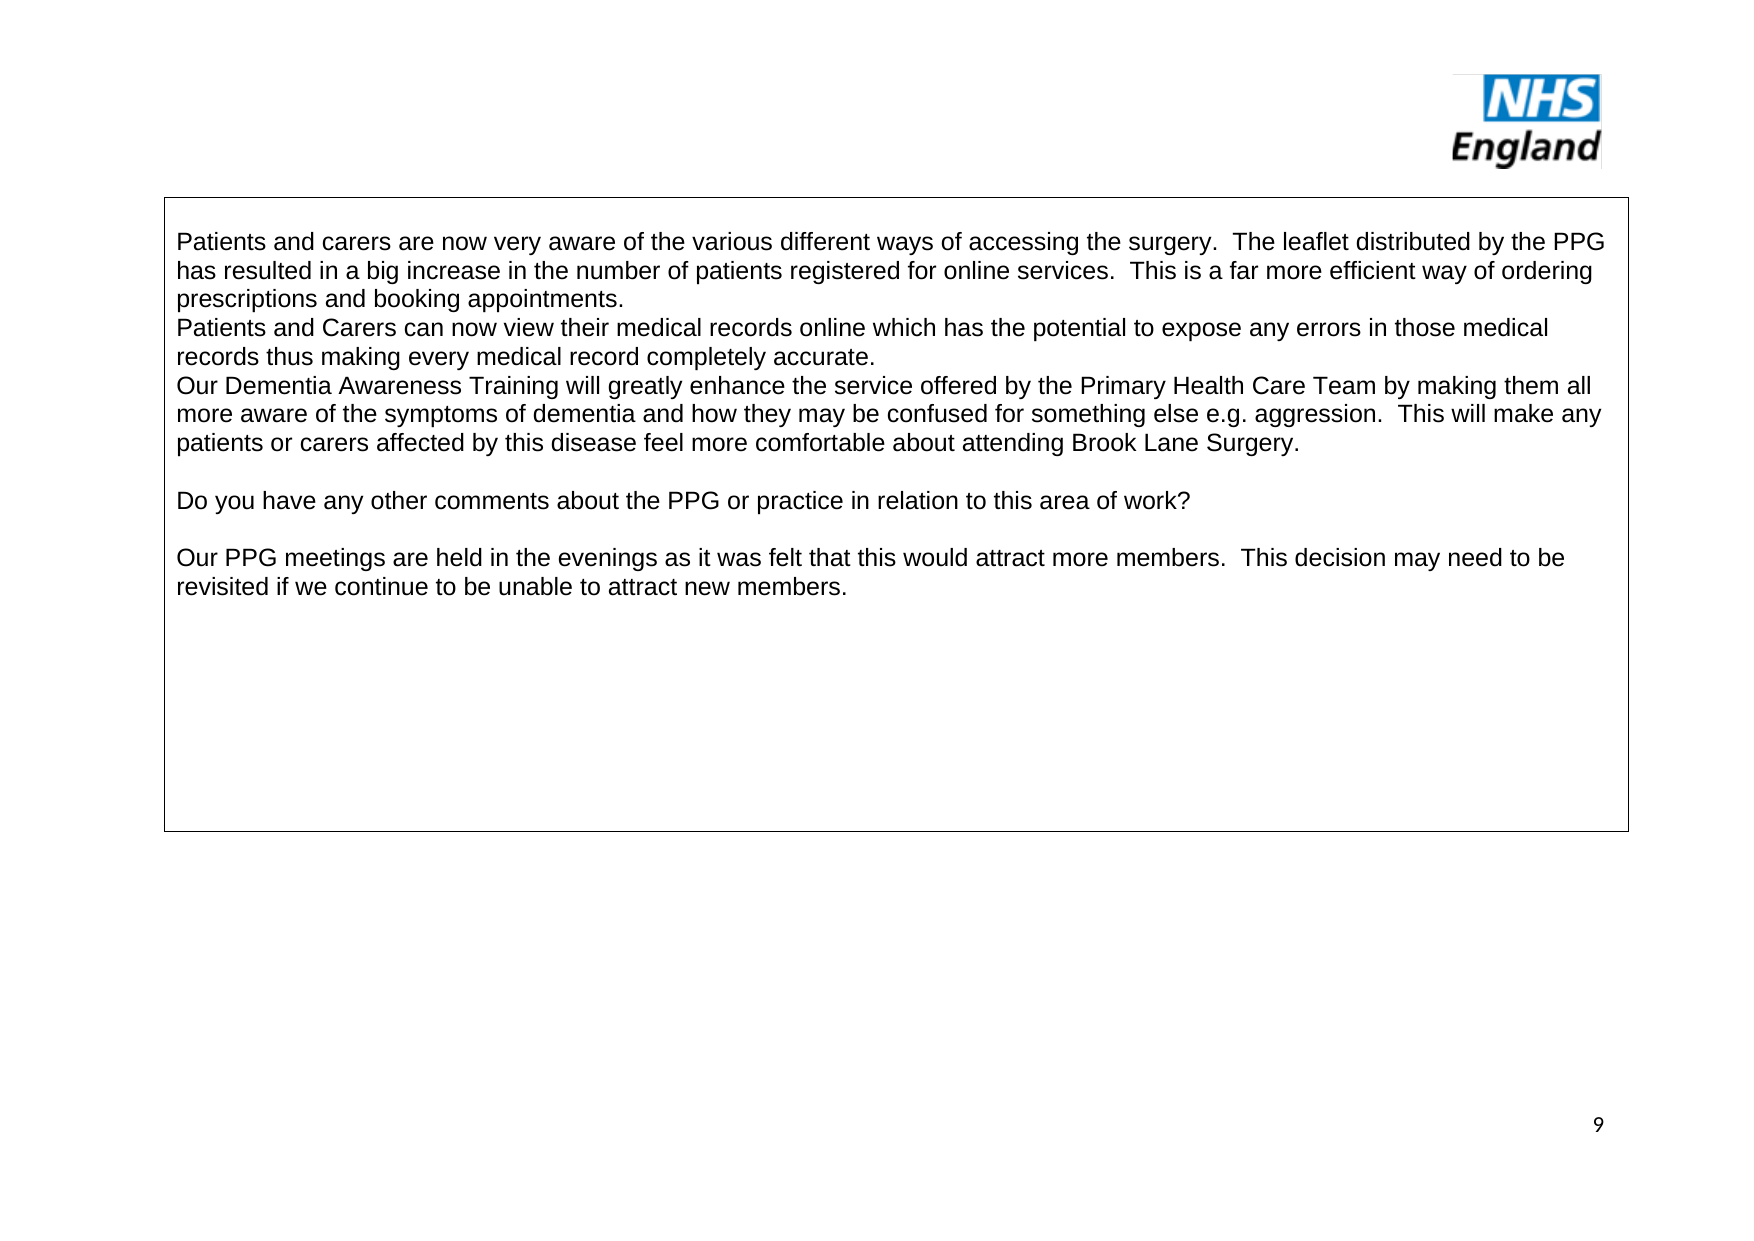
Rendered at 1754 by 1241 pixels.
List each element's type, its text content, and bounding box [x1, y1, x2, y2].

picture [1452, 73, 1604, 169]
